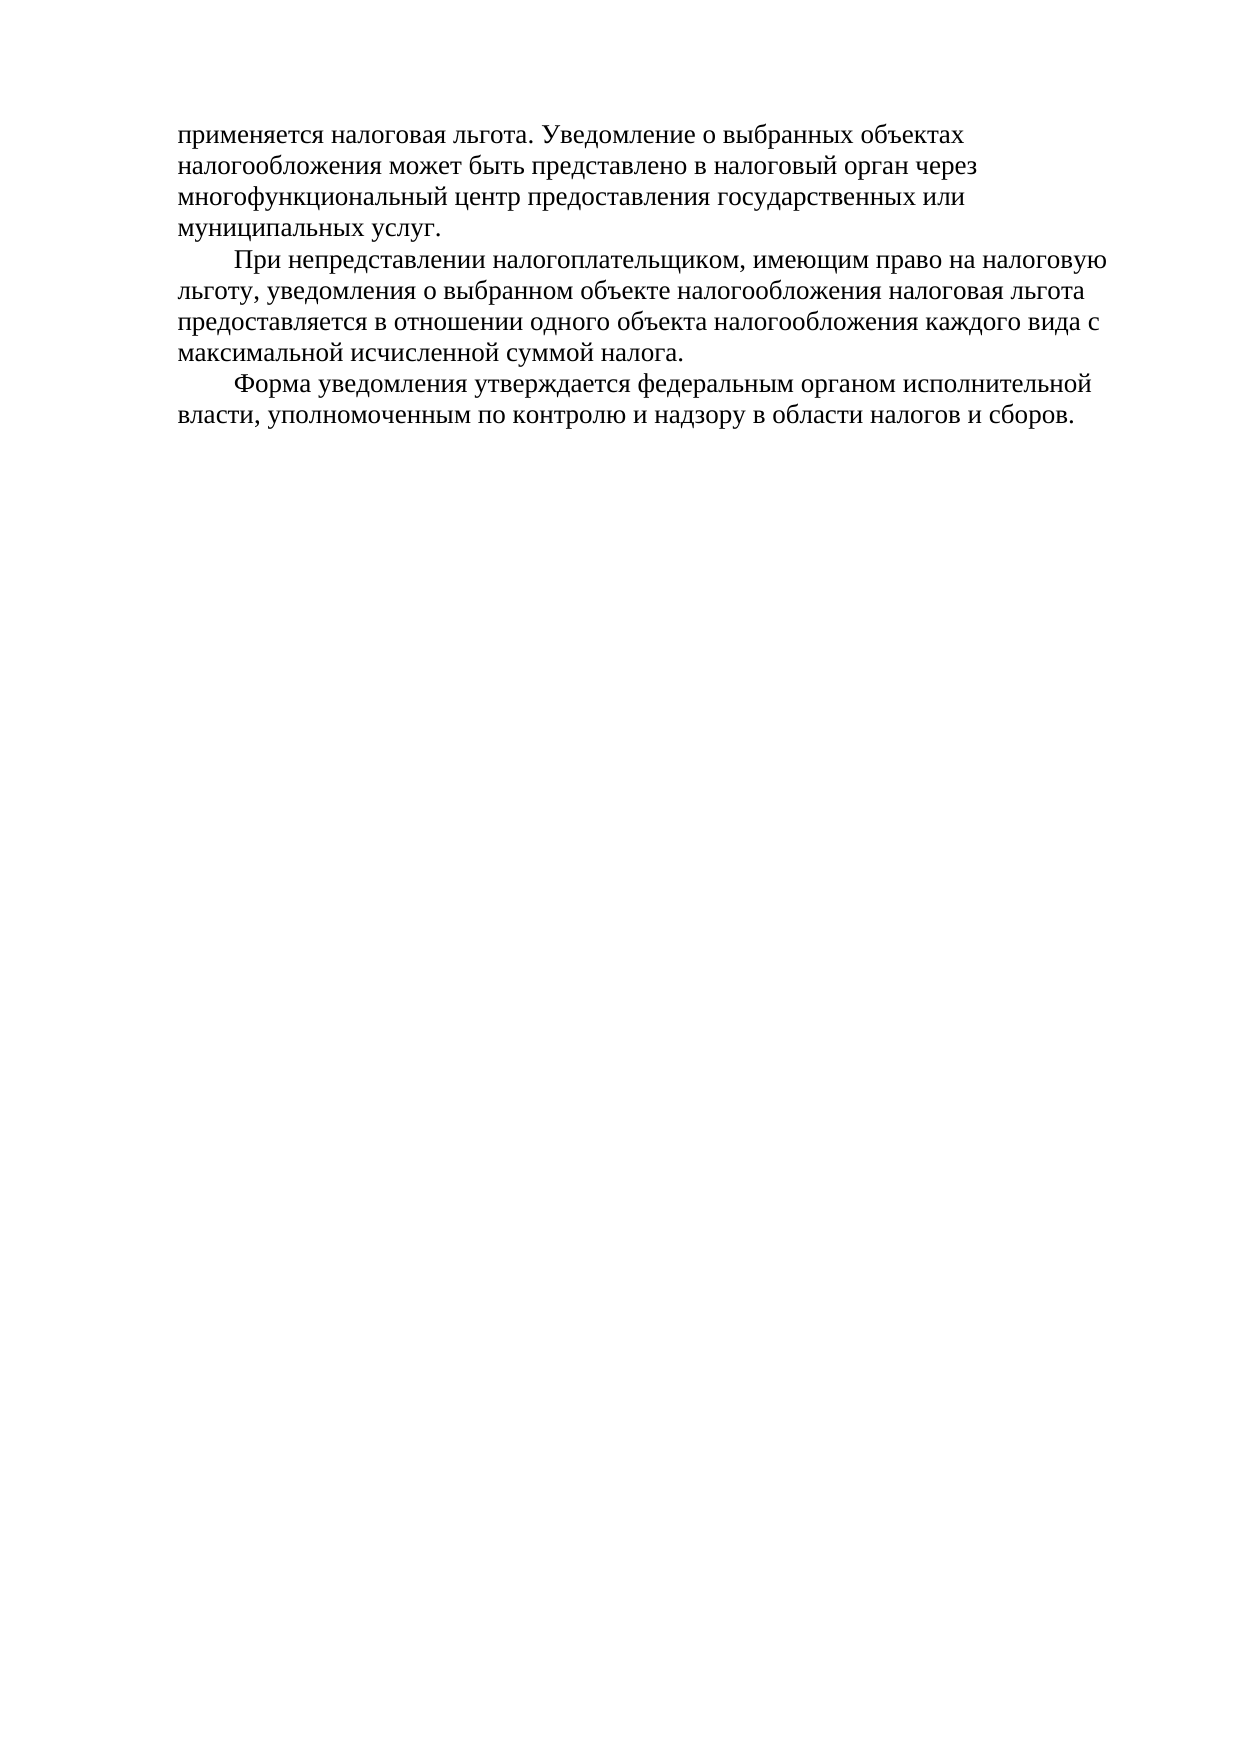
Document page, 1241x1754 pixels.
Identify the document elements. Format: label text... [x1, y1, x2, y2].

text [177, 118, 1152, 243]
text При непредставлении налогоплательщиком, имеющим право на налоговую льготу, уведомления о выбранном объекте налогообложения налоговая льгота предоставляется в отношении одного объекта налогообложения каждого вида с максимальной исчисленной суммой налога. [177, 243, 1152, 367]
text Форма уведомления утверждается федеральным органом исполнительной власти, уполномоченным по контролю и надзору в области налогов и сборов. [177, 367, 1152, 429]
